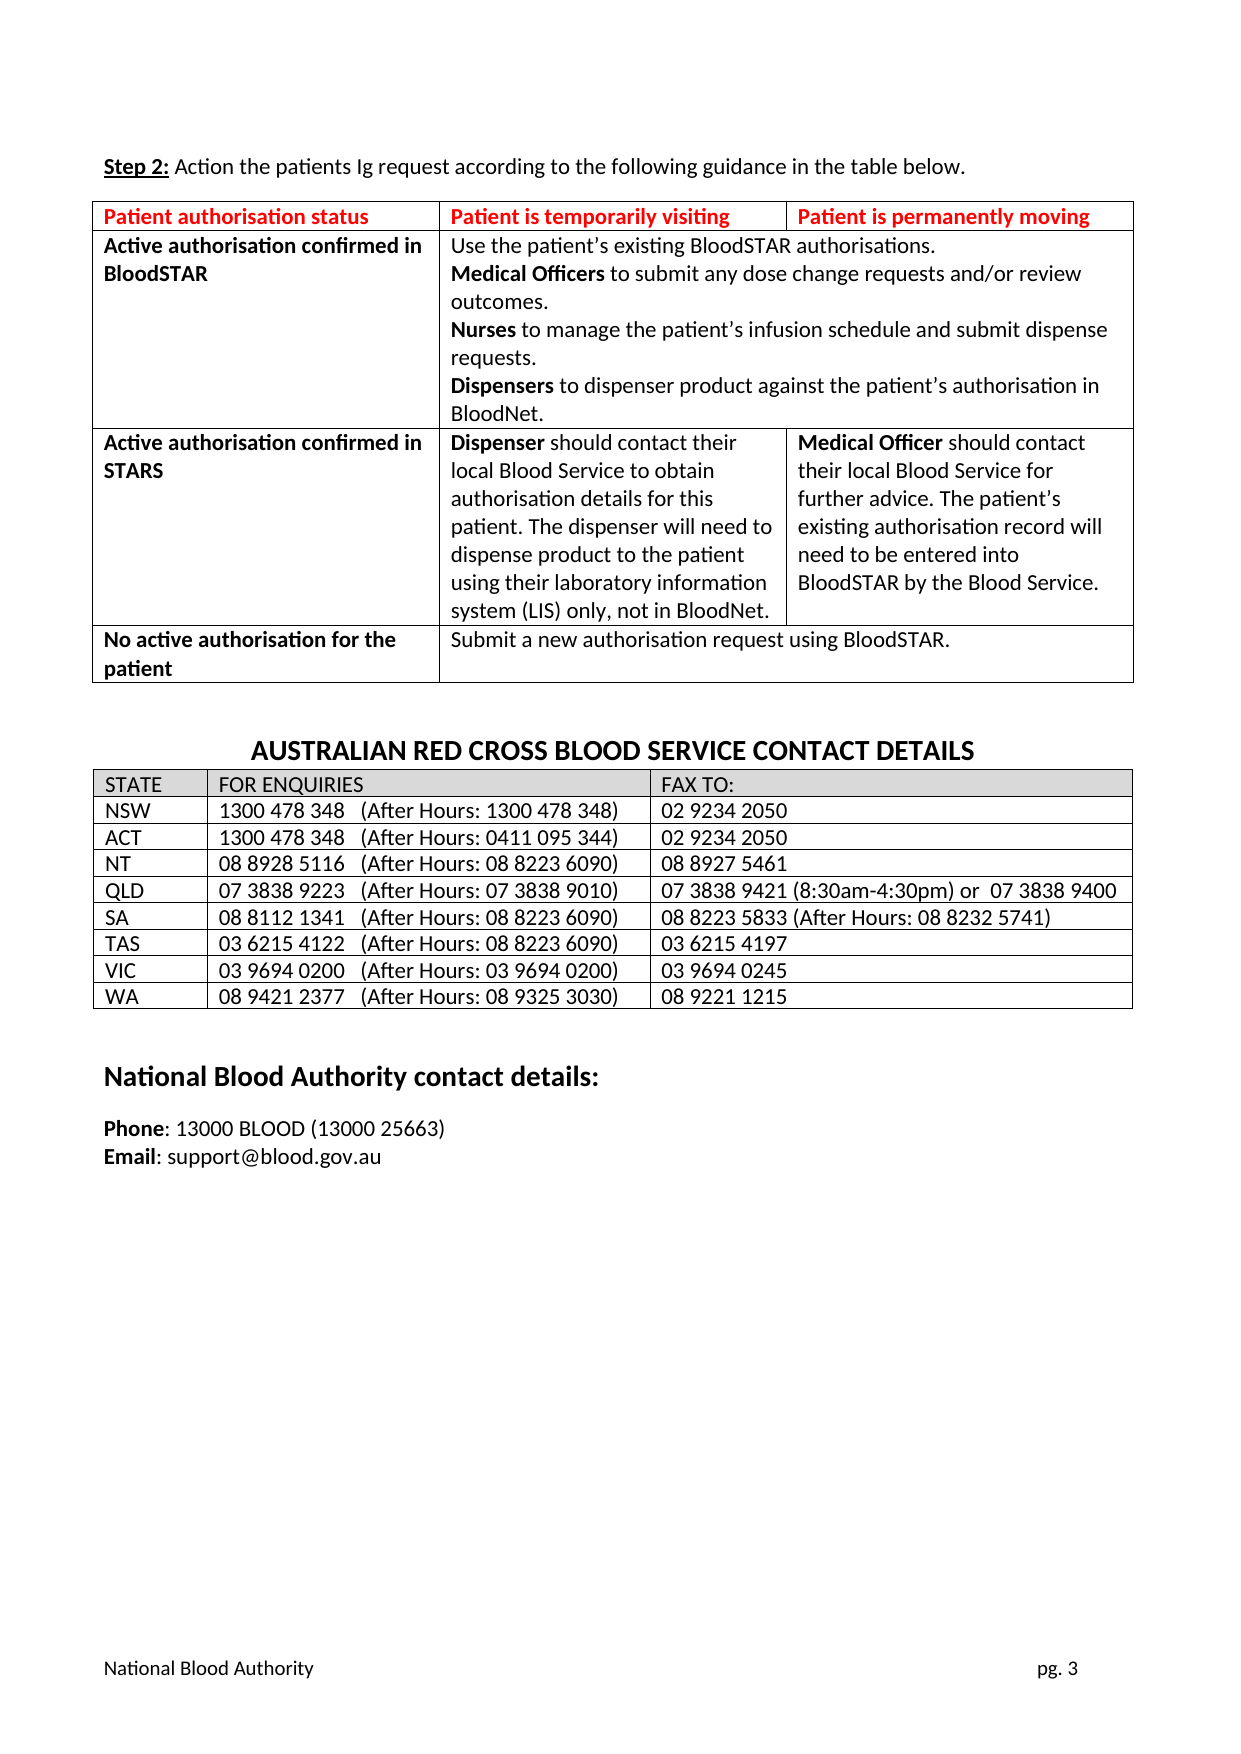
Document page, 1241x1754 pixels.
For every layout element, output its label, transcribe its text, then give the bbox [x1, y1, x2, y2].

table_cell 03 9694 0245 [651, 956, 1132, 982]
table_cell 07 3838 9223 (After Hours: 07 3838 9010) [208, 877, 650, 902]
table_cell 08 9221 1215 [651, 983, 1132, 1008]
table_cell 03 9694 0200 (After Hours: 03 9694 0200) [208, 956, 650, 982]
table_cell TAS [94, 930, 207, 955]
table_cell Active authorisation confirmed in BloodSTAR [93, 231, 439, 427]
table_header Patient is temporarily visiting [440, 202, 786, 230]
table_cell NSW [94, 797, 207, 822]
text Email: support@blood.gov.au [103, 1142, 1122, 1170]
table_header STATE [94, 770, 207, 796]
table_cell 02 9234 2050 [651, 824, 1132, 849]
text Step 2: Action the patients Ig request according to the following guidance in the table below. [103, 152, 1122, 180]
table_cell ACT [94, 824, 207, 849]
table_cell 08 8223 5833 (After Hours: 08 8232 5741) [651, 903, 1132, 929]
table_cell 08 8927 5461 [651, 850, 1132, 876]
table_cell QLD [94, 877, 207, 902]
table_cell 08 9421 2377 (After Hours: 08 9325 3030) [208, 983, 650, 1008]
table_cell 02 9234 2050 [651, 797, 1132, 822]
table_cell No active authorisation for the patient [93, 626, 439, 682]
table_cell 08 8928 5116 (After Hours: 08 8223 6090) [208, 850, 650, 876]
table_cell 1300 478 348 (After Hours: 0411 095 344) [208, 824, 650, 849]
table_header Patient authorisation status [93, 202, 439, 230]
table_header FAX TO: [651, 770, 1132, 796]
table_cell 03 6215 4122 (After Hours: 08 8223 6090) [208, 930, 650, 955]
table_cell 1300 478 348 (After Hours: 1300 478 348) [208, 797, 650, 822]
table_cell Use the patient’s existing BloodSTAR authorisations. Medical Officers to submit any dose change requests and/or review outcomes. Nurses to manage the patient’s infusion schedule and submit dispense requests. Dispensers to dispenser product against the patient’s authorisation in BloodNet. [440, 231, 1133, 427]
table_cell Active authorisation confirmed in STARS [93, 429, 439, 624]
table_header FOR ENQUIRIES [208, 770, 650, 796]
table_header Patient is permanently moving [787, 202, 1133, 230]
table_cell Medical Officer should contact their local Blood Service for further advice. The patient’s existing authorisation record will need to be entered into BloodSTAR by the Blood Service. [787, 429, 1133, 624]
table_cell NT [94, 850, 207, 876]
table_cell SA [94, 903, 207, 929]
table_cell Submit a new authorisation request using BloodSTAR. [440, 626, 1133, 682]
table_cell WA [94, 983, 207, 1008]
table_cell Dispenser should contact their local Blood Service to obtain authorisation details for this patient. The dispenser will need to dispense product to the patient using their laboratory information system (LIS) only, not in BloodNet. [440, 429, 786, 624]
table_cell 07 3838 9421 (8:30am-4:30pm) or 07 3838 9400 [651, 877, 1132, 902]
table_cell VIC [94, 956, 207, 982]
text Phone: 13000 BLOOD (13000 25663) [103, 1114, 1122, 1142]
table_cell 03 6215 4197 [651, 930, 1132, 955]
table_cell 08 8112 1341 (After Hours: 08 8223 6090) [208, 903, 650, 929]
subtitle AUSTRALIAN RED CROSS BLOOD SERVICE CONTACT DETAILS [103, 732, 1122, 767]
text National Blood Authority contact details: [103, 1058, 1122, 1093]
